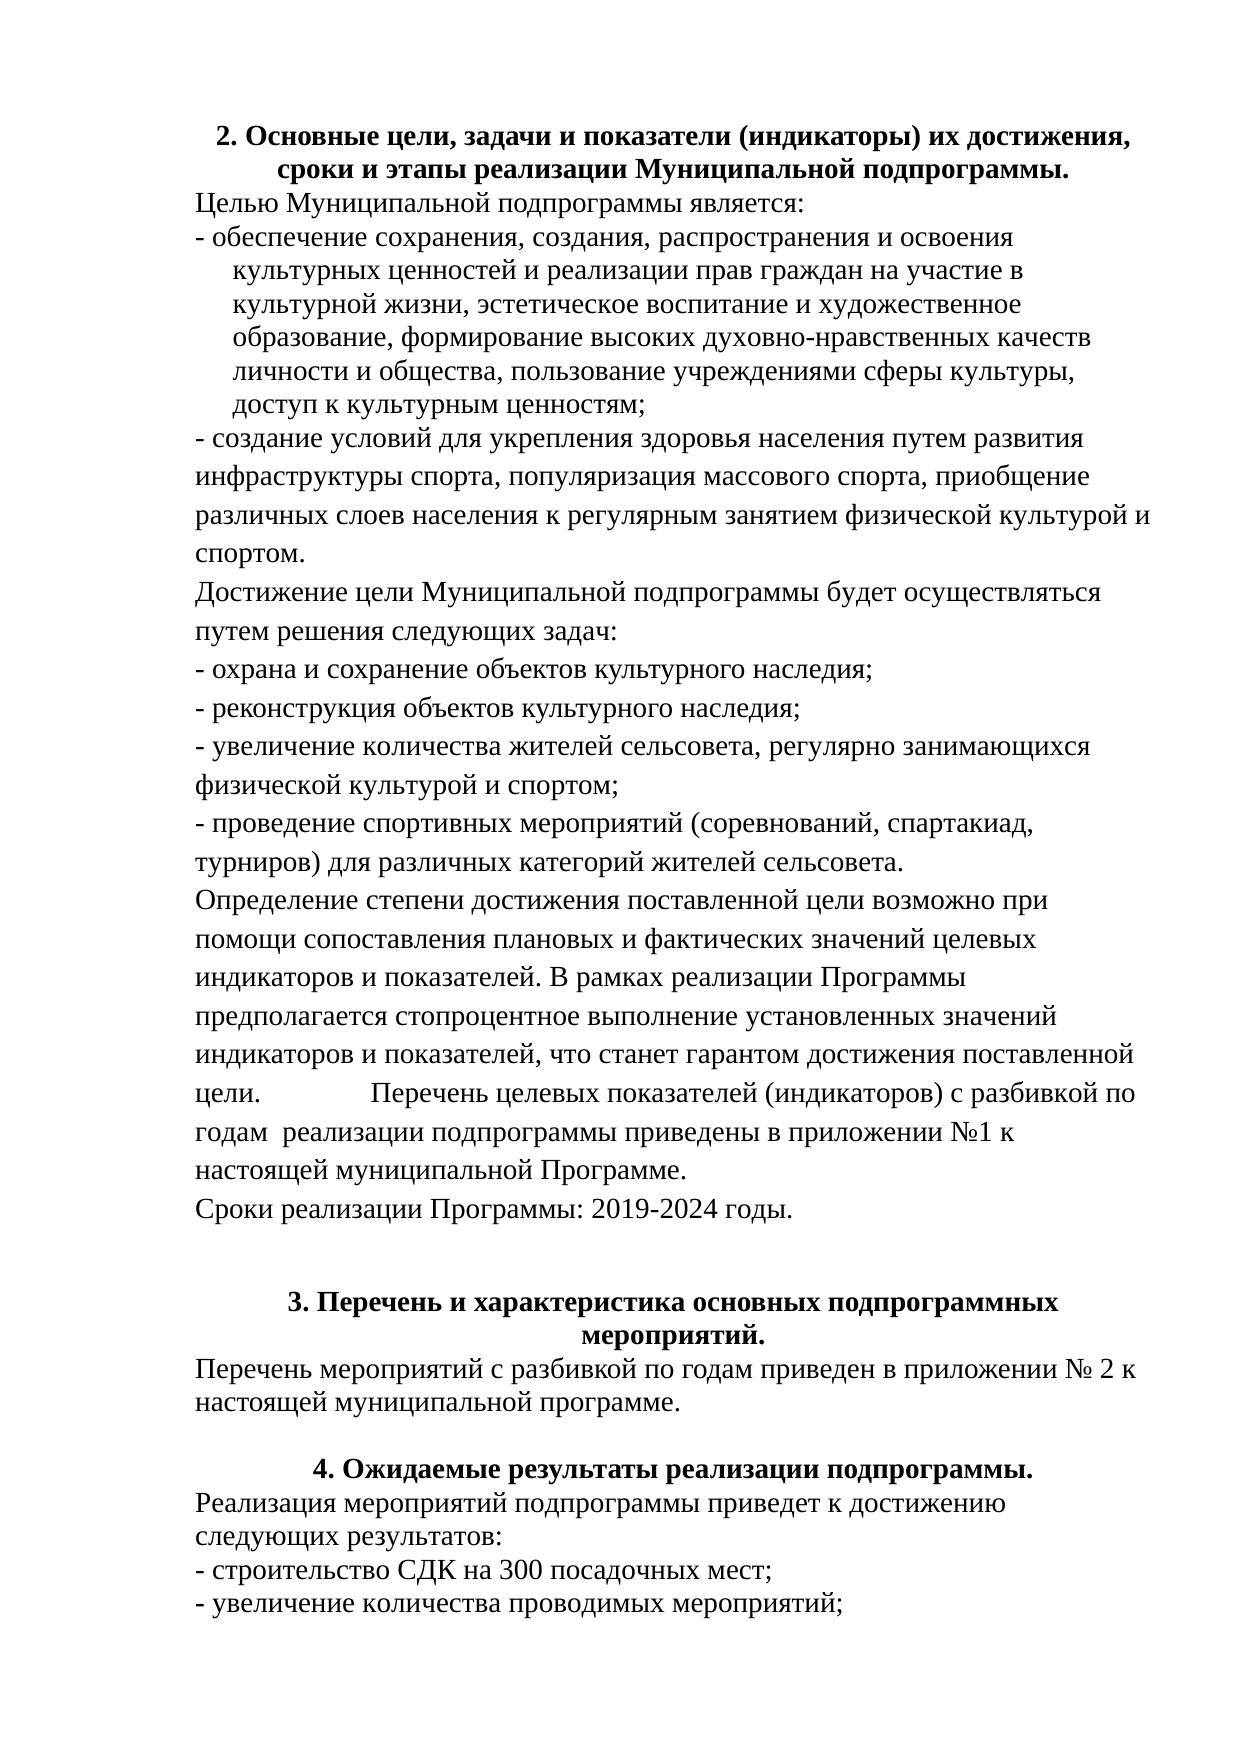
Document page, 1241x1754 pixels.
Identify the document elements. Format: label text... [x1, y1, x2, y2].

text - обеспечение сохранения, создания, распространения и освоения культурных ценностей и реализации прав граждан на участие в культурной жизни, эстетическое воспитание и художественное образование, формирование высоких духовно-нравственных качеств личности и общества, пользование учреждениями сферы культуры, доступ к культурным ценностям; [195, 219, 1152, 420]
text - строительство СДК на 300 посадочных мест; [195, 1552, 1152, 1586]
text 2. Основные цели, задачи и показатели (индикаторы) их достижения, сроки и этапы реализации Муниципальной подпрограммы. [195, 118, 1152, 185]
text Перечень мероприятий с разбивкой по годам приведен в приложении № 2 к настоящей муниципальной программе. [195, 1351, 1152, 1418]
text 3. Перечень и характеристика основных подпрограммных мероприятий. [195, 1284, 1152, 1351]
text - увеличение количества проводимых мероприятий; [195, 1586, 1152, 1619]
text - создание условий для укрепления здоровья населения путем развития инфраструктуры спорта, популяризация массового спорта, приобщение различных слоев населения к регулярным занятием физической культурой и спортом. Достижение цели Муниципальной подпрограммы будет осуществляться путем решения следующих задач: - охрана и сохранение объектов культурного наследия; - реконструкция объектов культурного наследия; - увеличение количества жителей сельсовета, регулярно занимающихся физической культурой и спортом; - проведение спортивных мероприятий (соревнований, спартакиад, турниров) для различных категорий жителей сельсовета. Определение степени достижения поставленной цели возможно при помощи сопоставления плановых и фактических значений целевых индикаторов и показателей. В рамках реализации Программы предполагается стопроцентное выполнение установленных значений индикаторов и показателей, что станет гарантом достижения поставленной цели. Перечень целевых показателей (индикаторов) с разбивкой по годам реализации подпрограммы приведены в приложении №1 к настоящей муниципальной Программе. Сроки реализации Программы: 2019-2024 годы. [195, 420, 1152, 1224]
text Реализация мероприятий подпрограммы приведет к достижению следующих результатов: [195, 1485, 1152, 1552]
text Целью Муниципальной подпрограммы является: [195, 185, 1152, 219]
text 4. Ожидаемые результаты реализации подпрограммы. [195, 1451, 1152, 1485]
